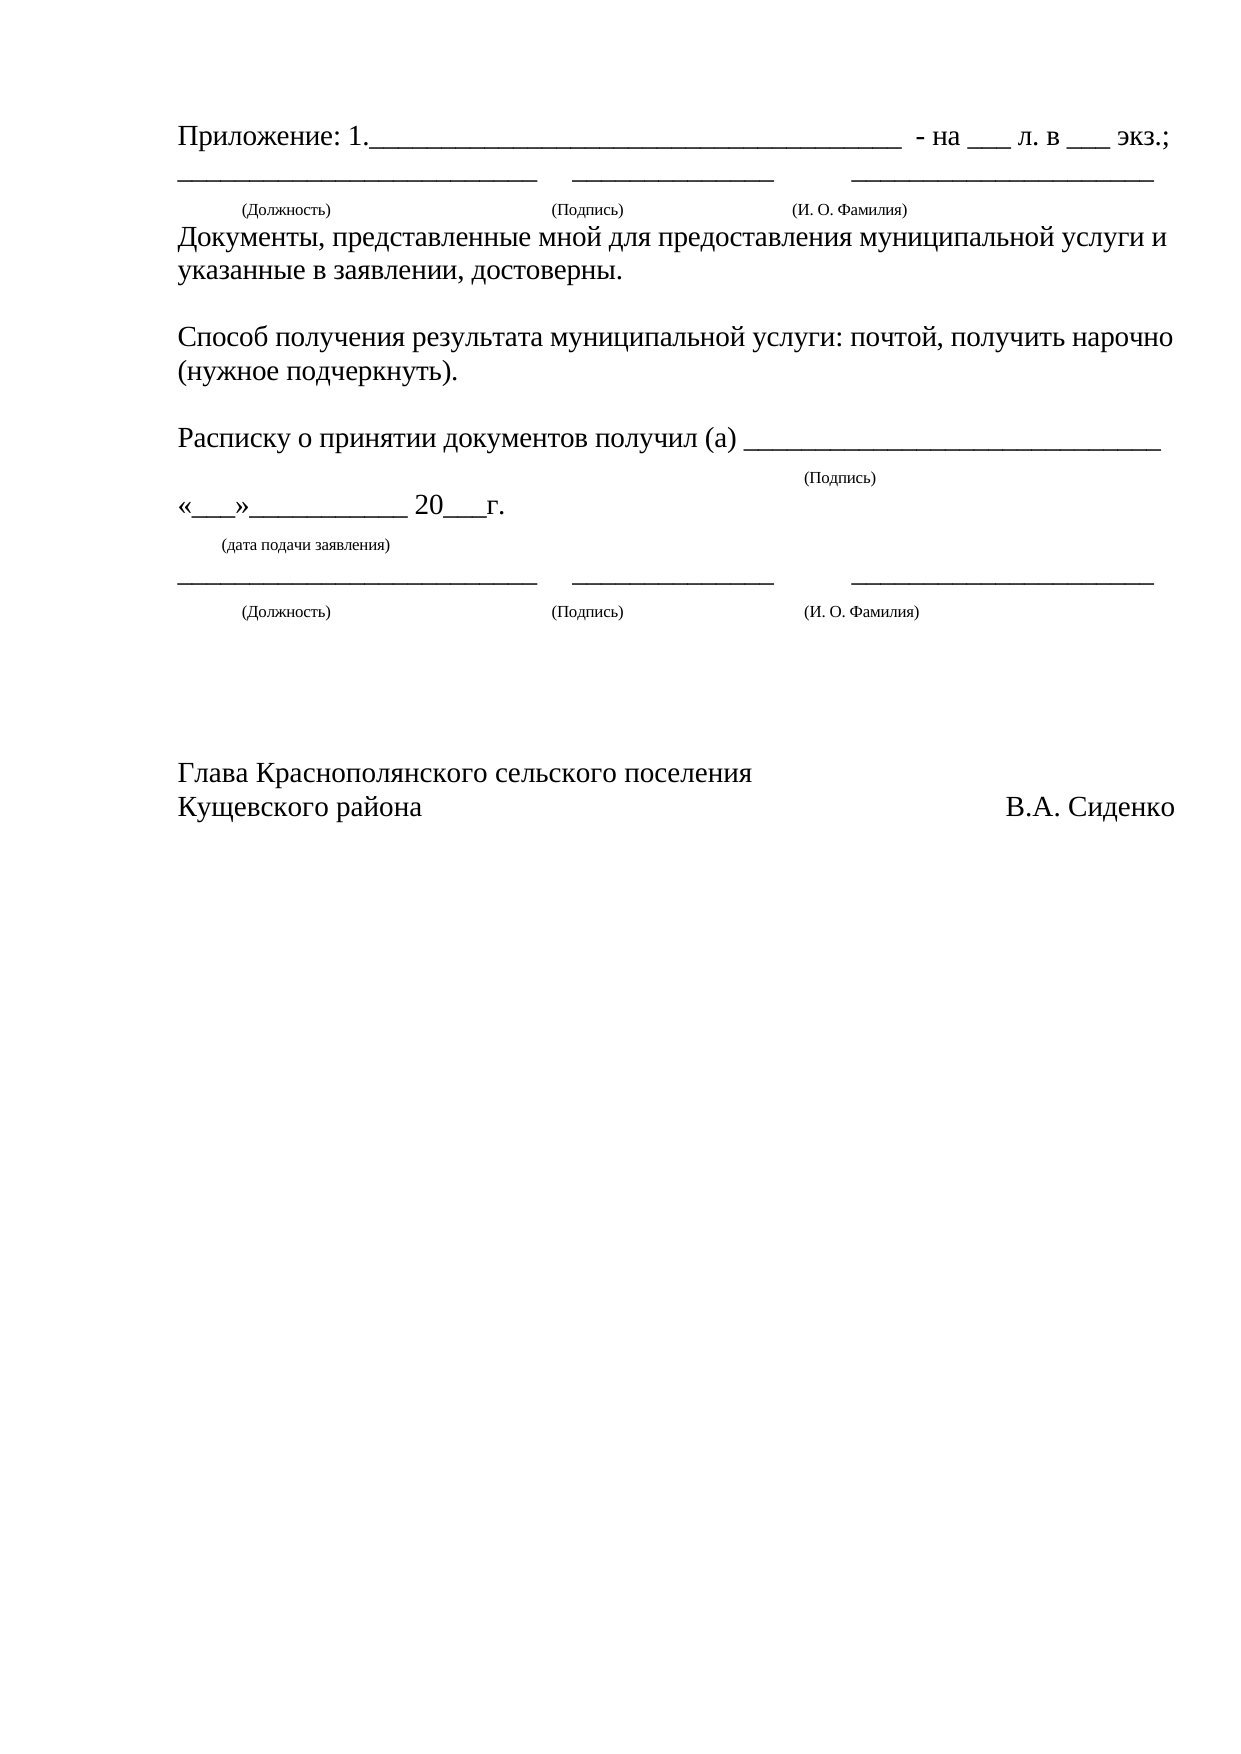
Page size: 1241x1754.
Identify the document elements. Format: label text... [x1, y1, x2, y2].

text _________________________ ______________ _____________________ [177, 152, 1181, 185]
text Приложение: 1._____________________________________ - на ___ л. в ___ экз.; [177, 118, 1181, 152]
text Документы, представленные мной для предоставления муниципальной услуги и указанные в заявлении, достоверны. [177, 219, 1181, 286]
text Глава Краснополянского сельского поселения [177, 755, 1181, 789]
text (Подпись) [177, 453, 1181, 487]
text (Должность) (Подпись) (И. О. Фамилия) [177, 588, 1181, 621]
text (дата подачи заявления) [177, 521, 1181, 554]
text Способ получения результата муниципальной услуги: почтой, получить нарочно (нужное подчеркнуть). [177, 319, 1181, 386]
text _________________________ ______________ _____________________ [177, 554, 1181, 588]
text Кущевского района В.А. Сиденко [177, 789, 1181, 822]
text Расписку о принятии документов получил (а) _____________________________ [177, 420, 1181, 453]
text (Должность) (Подпись) (И. О. Фамилия) [177, 185, 1181, 219]
text «___»___________ 20___г. [177, 487, 1181, 521]
